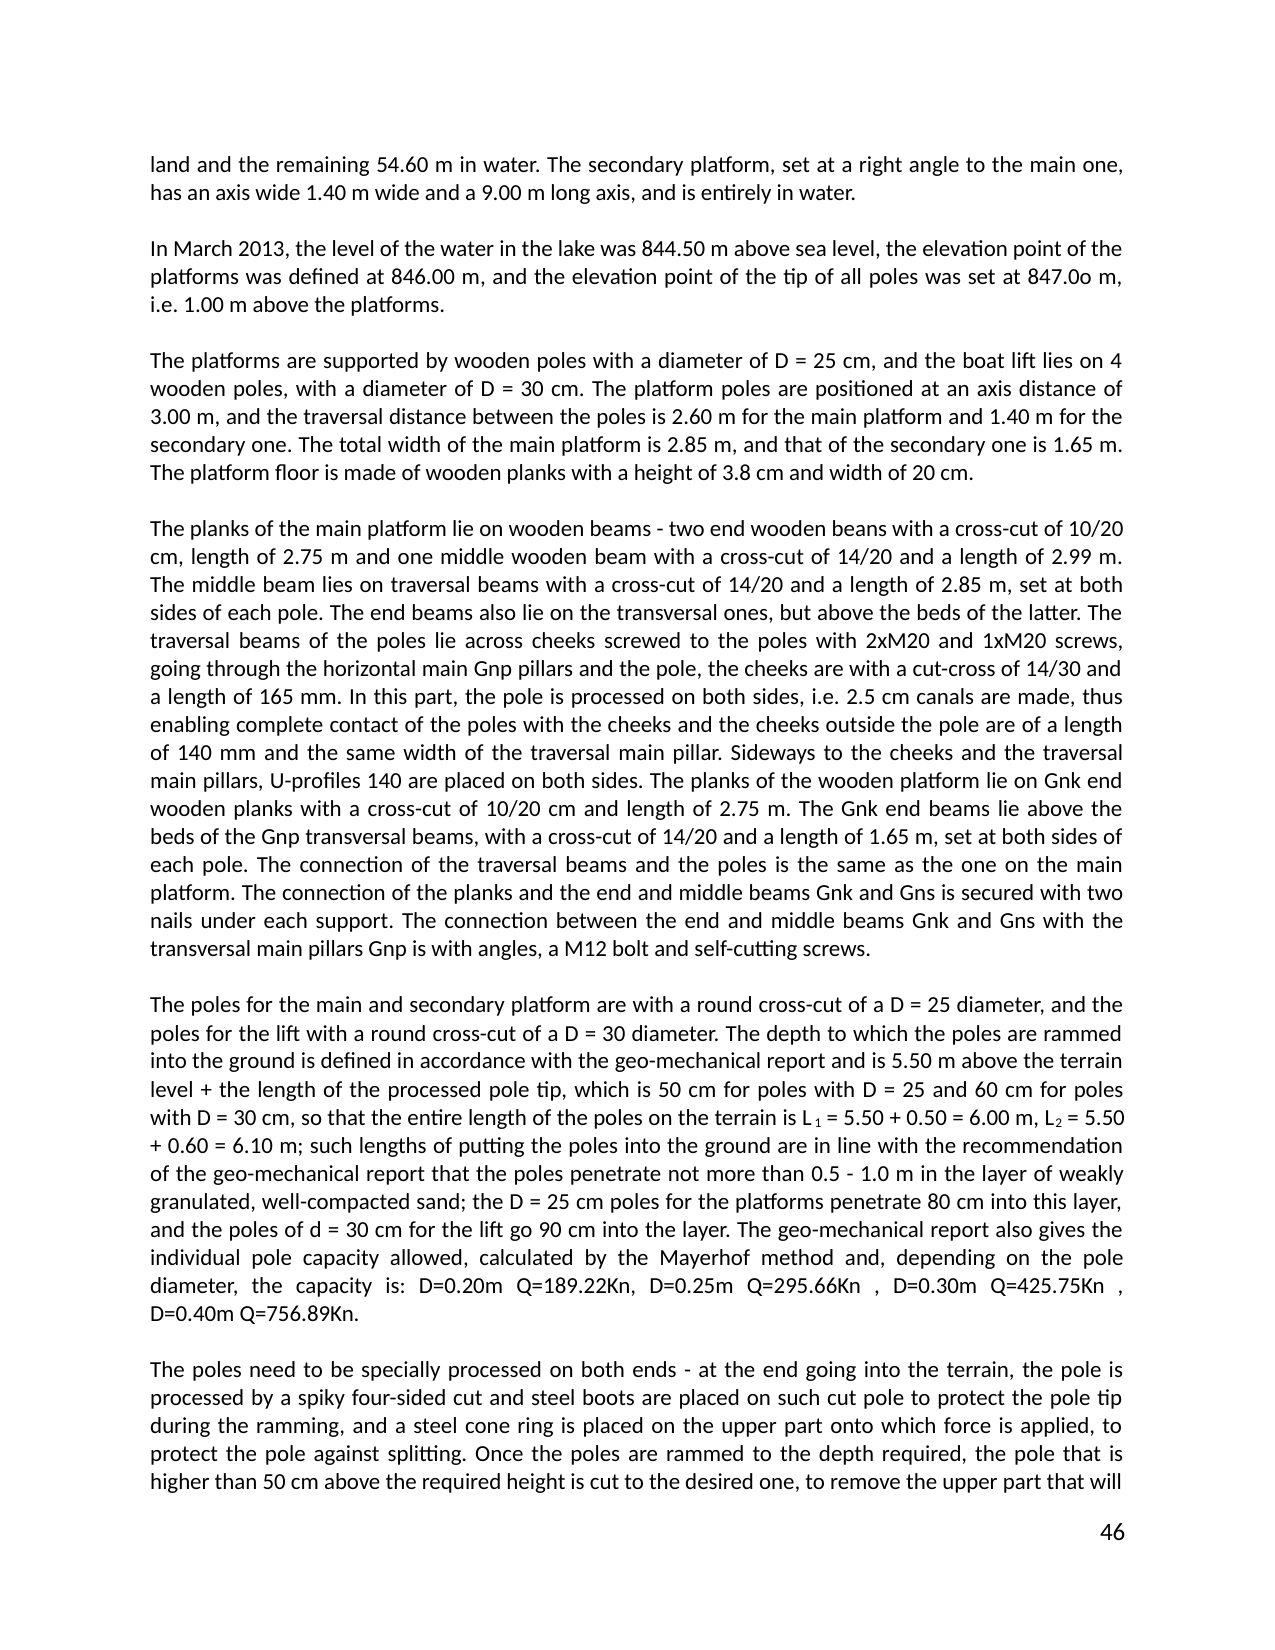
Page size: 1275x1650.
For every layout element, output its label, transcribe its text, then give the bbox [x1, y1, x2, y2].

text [150, 150, 1125, 206]
text The planks of the main platform lie on wooden beams - two end wooden beans with a cross-cut of 10/20 cm, length of 2.75 m and one middle wooden beam with a cross-cut of 14/20 and a length of 2.99 m. The middle beam lies on traversal beams with a cross-cut of 14/20 and a length of 2.85 m, set at both sides of each pole. The end beams also lie on the transversal ones, but above the beds of the latter. The traversal beams of the poles lie across cheeks screwed to the poles with 2xM20 and 1xM20 screws, going through the horizontal main Gnp pillars and the pole, the cheeks are with a cut-cross of 14/30 and a length of 165 mm. In this part, the pole is processed on both sides, i.e. 2.5 cm canals are made, thus enabling complete contact of the poles with the cheeks and the cheeks outside the pole are of a length of 140 mm and the same width of the traversal main pillar. Sideways to the cheeks and the traversal main pillars, U-profiles 140 are placed on both sides. The planks of the wooden platform lie on Gnk end wooden planks with a cross-cut of 10/20 cm and length of 2.75 m. The Gnk end beams lie above the beds of the Gnp transversal beams, with a cross-cut of 14/20 and a length of 1.65 m, set at both sides of each pole. The connection of the traversal beams and the poles is the same as the one on the main platform. The connection of the planks and the end and middle beams Gnk and Gns is secured with two nails under each support. The connection between the end and middle beams Gnk and Gns with the transversal main pillars Gnp is with angles, a M12 bolt and self-cutting screws. [150, 514, 1125, 963]
text In March 2013, the level of the water in the lake was 844.50 m above sea level, the elevation point of the platforms was defined at 846.00 m, and the elevation point of the tip of all poles was set at 847.0o m, i.e. 1.00 m above the platforms. [150, 234, 1125, 318]
text The poles for the main and secondary platform are with a round cross-cut of a D = 25 diameter, and the poles for the lift with a round cross-cut of a D = 30 diameter. The depth to which the poles are rammed into the ground is defined in accordance with the geo-mechanical report and is 5.50 m above the terrain level + the length of the processed pole tip, which is 50 cm for poles with D = 25 and 60 cm for poles with D = 30 cm, so that the entire length of the poles on the terrain is L1 = 5.50 + 0.50 = 6.00 m, L2 = 5.50 + 0.60 = 6.10 m; such lengths of putting the poles into the ground are in line with the recommendation of the geo-mechanical report that the poles penetrate not more than 0.5 - 1.0 m in the layer of weakly granulated, well-compacted sand; the D = 25 cm poles for the platforms penetrate 80 cm into this layer, and the poles of d = 30 cm for the lift go 90 cm into the layer. The geo-mechanical report also gives the individual pole capacity allowed, calculated by the Mayerhof method and, depending on the pole diameter, the capacity is: D=0.20m Q=189.22Kn, D=0.25m Q=295.66Kn , D=0.30m Q=425.75Kn , D=0.40m Q=756.89Kn. [150, 991, 1125, 1327]
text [150, 1355, 1125, 1495]
text The platforms are supported by wooden poles with a diameter of D = 25 cm, and the boat lift lies on 4 wooden poles, with a diameter of D = 30 cm. The platform poles are positioned at an axis distance of 3.00 m, and the traversal distance between the poles is 2.60 m for the main platform and 1.40 m for the secondary one. The total width of the main platform is 2.85 m, and that of the secondary one is 1.65 m. The platform floor is made of wooden planks with a height of 3.8 cm and width of 20 cm. [150, 346, 1125, 486]
